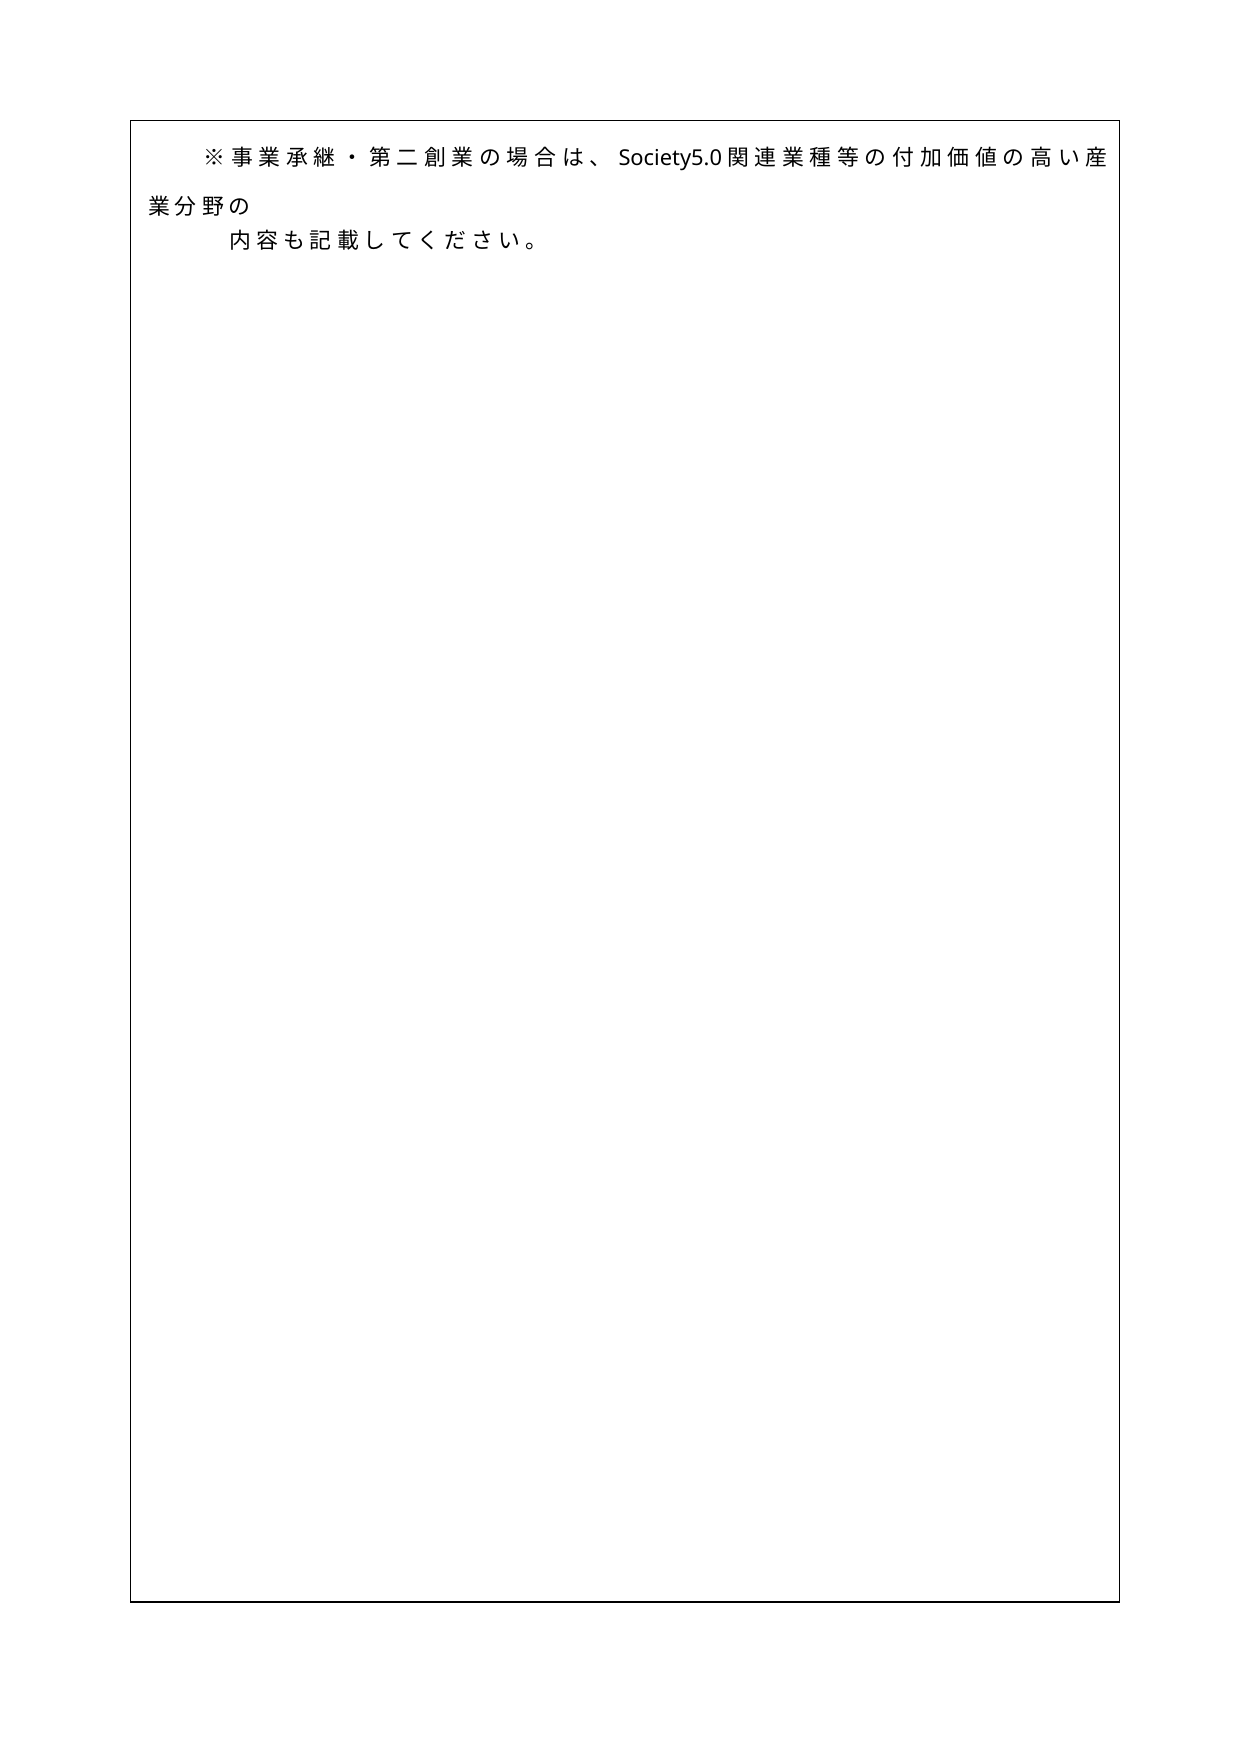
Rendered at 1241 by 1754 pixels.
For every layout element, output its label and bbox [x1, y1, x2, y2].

table_cell [131, 121, 1119, 1601]
